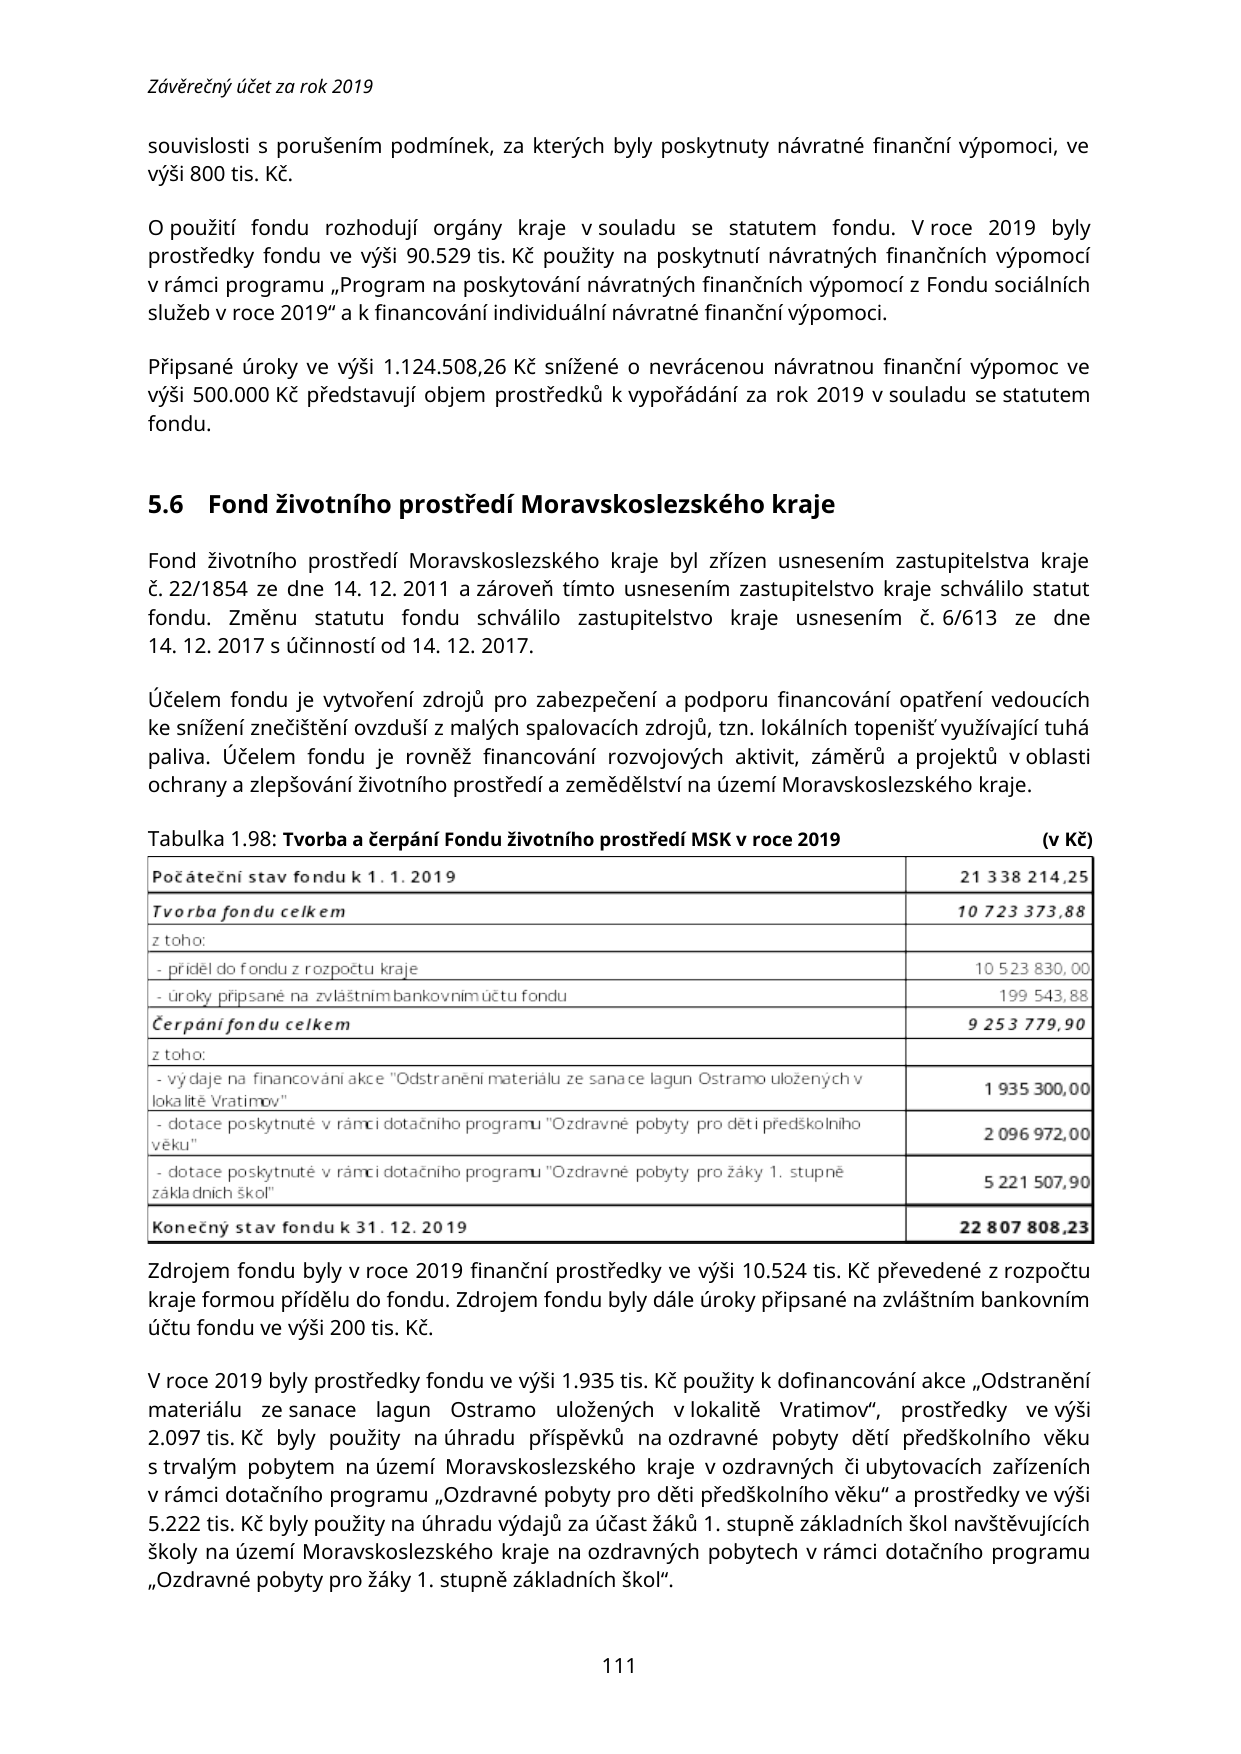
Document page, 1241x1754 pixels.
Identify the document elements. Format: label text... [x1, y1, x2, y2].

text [148, 131, 1091, 188]
text O použití fondu rozhodují orgány kraje v souladu se statutem fondu. V roce 2019 byly prostředky fondu ve výši 90.529 tis. Kč použity na poskytnutí návratných finančních výpomocí v rámci programu „Program na poskytování návratných finančních výpomocí z Fondu sociálních služeb v roce 2019“ a k financování individuální návratné finanční výpomoci. [148, 213, 1091, 327]
subtitle Fond životního prostředí Moravskoslezského kraje [148, 487, 1091, 521]
text V roce 2019 byly prostředky fondu ve výši 1.935 tis. Kč použity k dofinancování akce „Odstranění materiálu ze sanace lagun Ostramo uložených v lokalitě Vratimov“, prostředky ve výši 2.097 tis. Kč byly použity na úhradu příspěvků na ozdravné pobyty dětí předškolního věku s trvalým pobytem na území Moravskoslezského kraje v ozdravných či ubytovacích zařízeních v rámci dotačního programu „Ozdravné pobyty pro děti předškolního věku“ a prostředky ve výši 5.222 tis. Kč byly použity na úhradu výdajů za účast žáků 1. stupně základních škol navštěvujících školy na území Moravskoslezského kraje na ozdravných pobytech v rámci dotačního programu „Ozdravné pobyty pro žáky 1. stupně základních škol“. [148, 1367, 1091, 1594]
text Připsané úroky ve výši 1.124.508,26 Kč snížené o nevrácenou návratnou finanční výpomoc ve výši 500.000 Kč představují objem prostředků k vypořádání za rok 2019 v souladu se statutem fondu. [148, 352, 1091, 437]
text Účelem fondu je vytvoření zdrojů pro zabezpečení a podporu financování opatření vedoucích ke snížení znečištění ovzduší z malých spalovacích zdrojů, tzn. lokálních topenišť využívající tuhá paliva. Účelem fondu je rovněž financování rozvojových aktivit, záměrů a projektů v oblasti ochrany a zlepšování životního prostředí a zemědělství na území Moravskoslezského kraje. [148, 685, 1091, 799]
text Fond životního prostředí Moravskoslezského kraje byl zřízen usnesením zastupitelstva kraje č. 22/1854 ze dne 14. 12. 2011 a zároveň tímto usnesením zastupitelstvo kraje schválilo statut fondu. Změnu statutu fondu schválilo zastupitelstvo kraje usnesením č. 6/613 ze dne 14. 12. 2017 s účinností od 14. 12. 2017. [148, 546, 1091, 660]
text Zdrojem fondu byly v roce 2019 finanční prostředky ve výši 10.524 tis. Kč převedené z rozpočtu kraje formou přídělu do fondu. Zdrojem fondu byly dále úroky připsané na zvláštním bankovním účtu fondu ve výši 200 tis. Kč. [148, 1256, 1091, 1342]
text Tvorba a čerpání Fondu životního prostředí MSK v roce 2019 (v Kč) [148, 824, 1091, 852]
